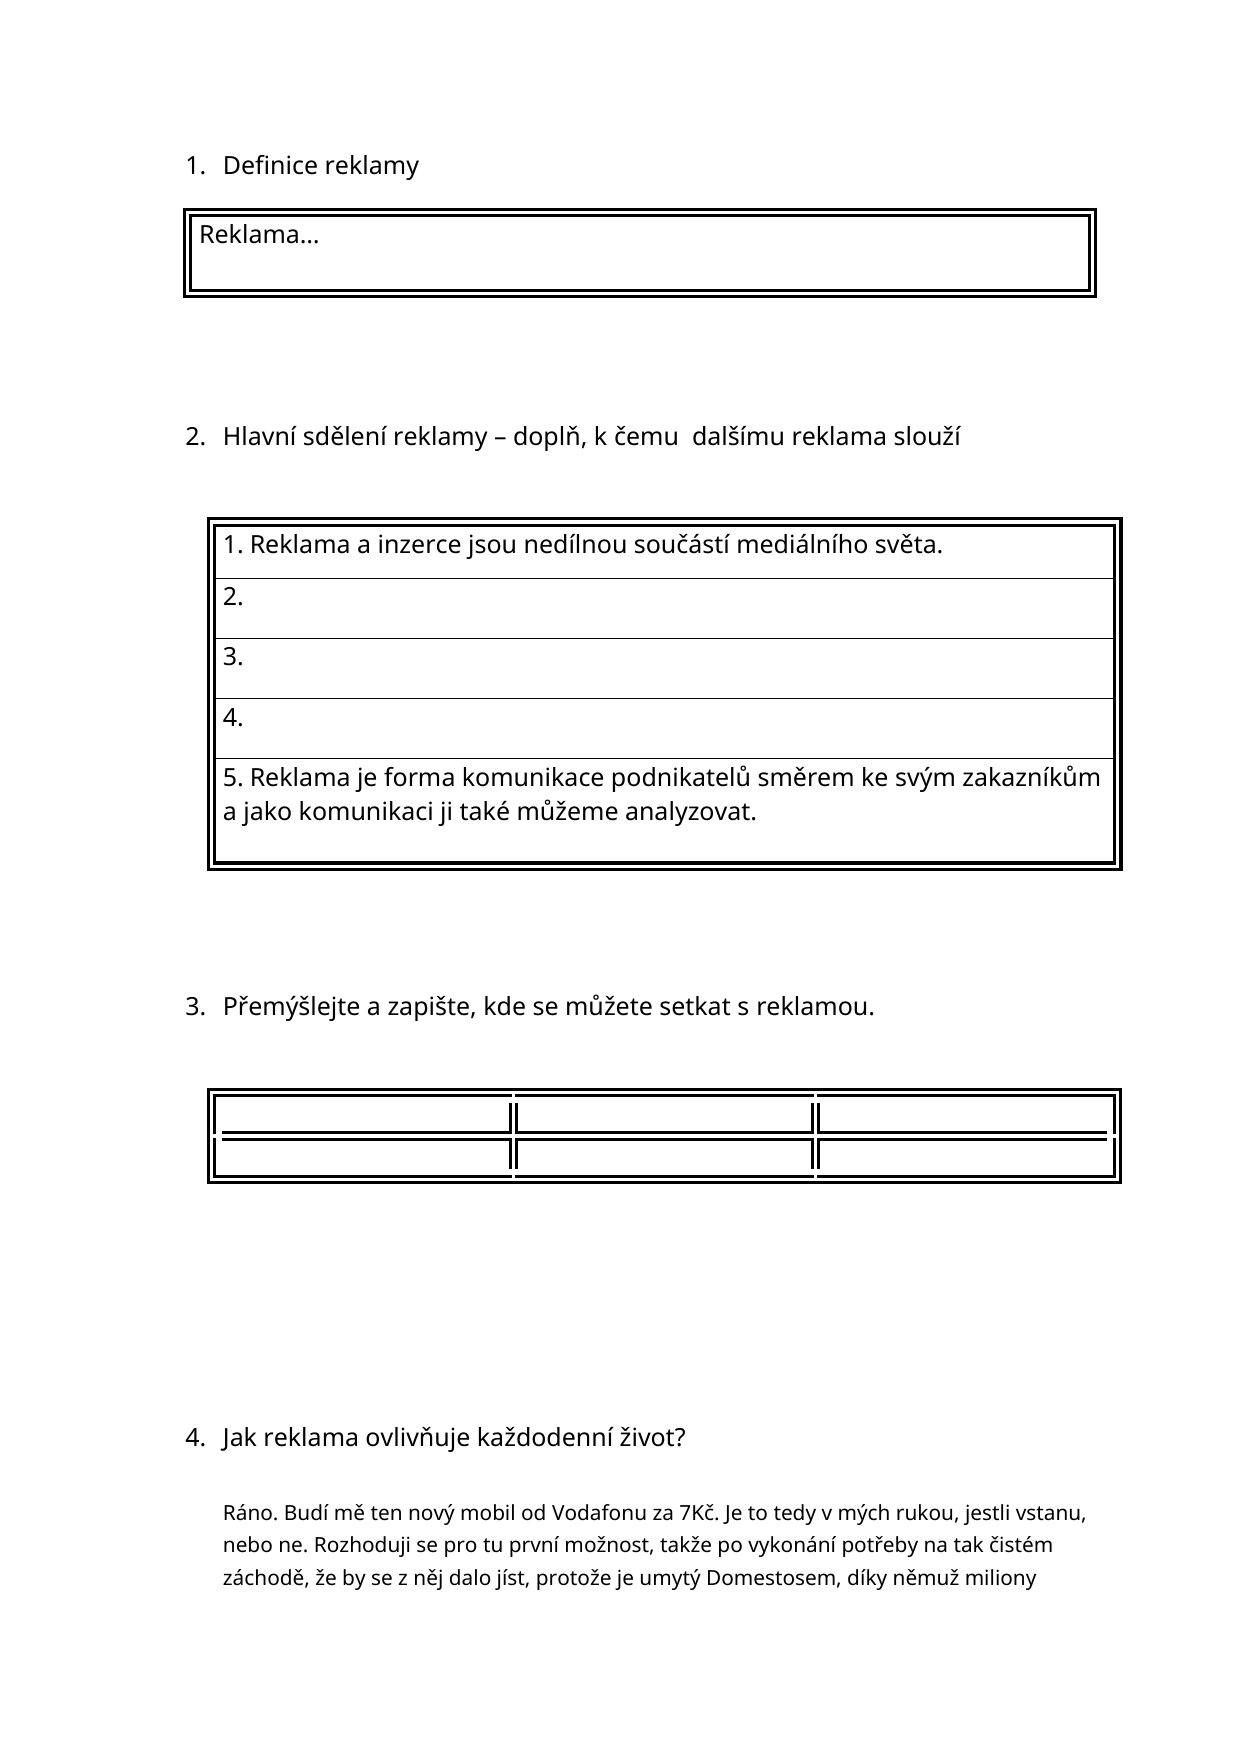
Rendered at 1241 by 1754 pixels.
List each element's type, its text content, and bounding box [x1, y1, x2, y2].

table_cell 5. Reklama je forma komunikace podnikatelů směrem ke svým zakazníkům a jako komunikaci ji také můžeme analyzovat. [216, 759, 1113, 861]
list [223, 1498, 1093, 1591]
table_cell [211, 1131, 513, 1175]
list Definice reklamy [185, 148, 1093, 182]
table_header Reklama… [188, 211, 1093, 289]
table_cell 3. [216, 639, 1113, 698]
list Přemýšlejte a zapište, kde se můžete setkat s reklamou. [185, 988, 1093, 1022]
list Hlavní sdělení reklamy – doplň, k čemu dalšímu reklama slouží [185, 418, 1093, 452]
table_header 1. Reklama a inzerce jsou nedílnou součástí mediálního světa. [211, 520, 1118, 577]
table_header [514, 1091, 816, 1131]
table_cell 2. [216, 579, 1113, 637]
table_cell 4. [216, 699, 1113, 758]
list Jak reklama ovlivňuje každodenní život? [185, 1419, 1093, 1453]
table_header [211, 1091, 513, 1131]
table_cell [514, 1131, 816, 1175]
table_header [816, 1091, 1118, 1131]
table_cell [816, 1131, 1118, 1175]
